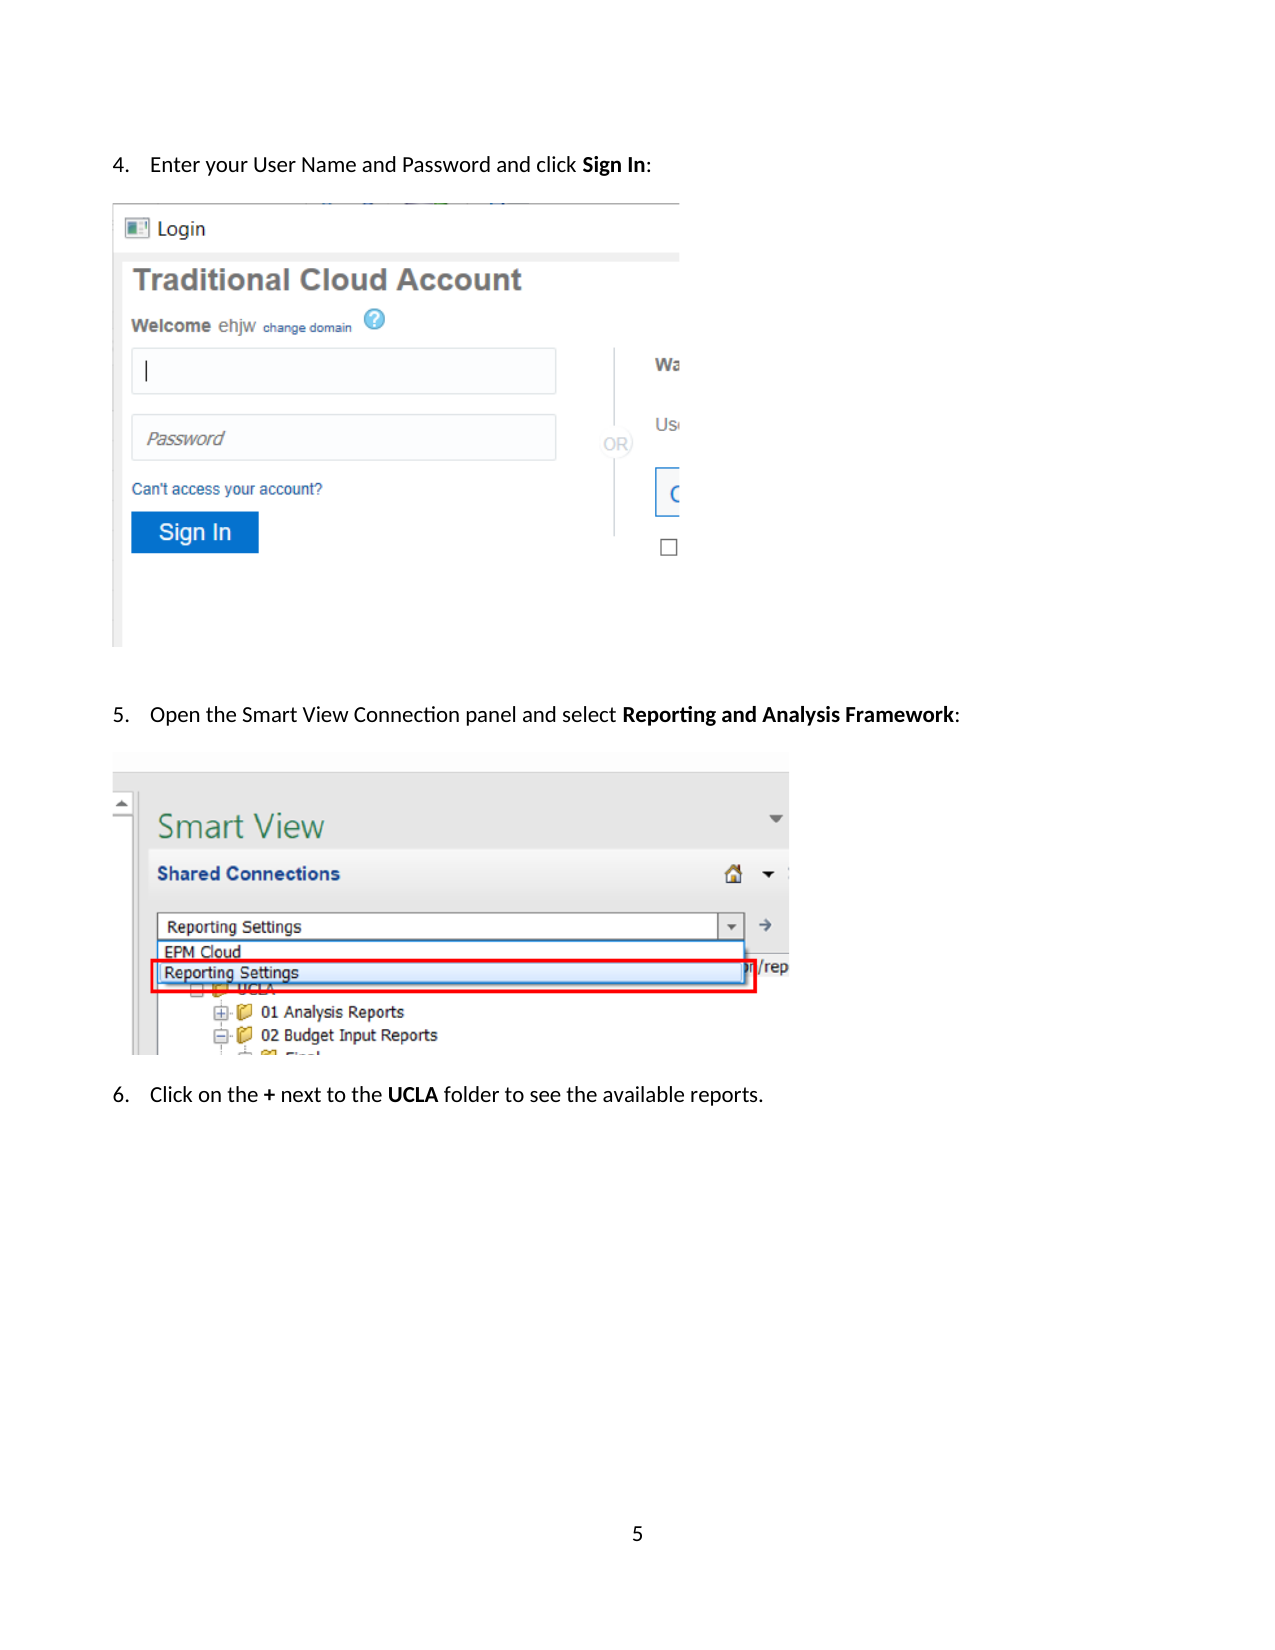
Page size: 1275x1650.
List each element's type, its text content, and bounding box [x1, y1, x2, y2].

text Open the Smart View Connection panel and select Reporting and Analysis Framework: [112, 700, 1162, 728]
text Click on the + next to the UCLA folder to see the available reports. [112, 1080, 1162, 1108]
text Enter your User Name and Password and click Sign In: [112, 150, 1162, 178]
picture [112, 752, 790, 1055]
picture [112, 203, 680, 647]
